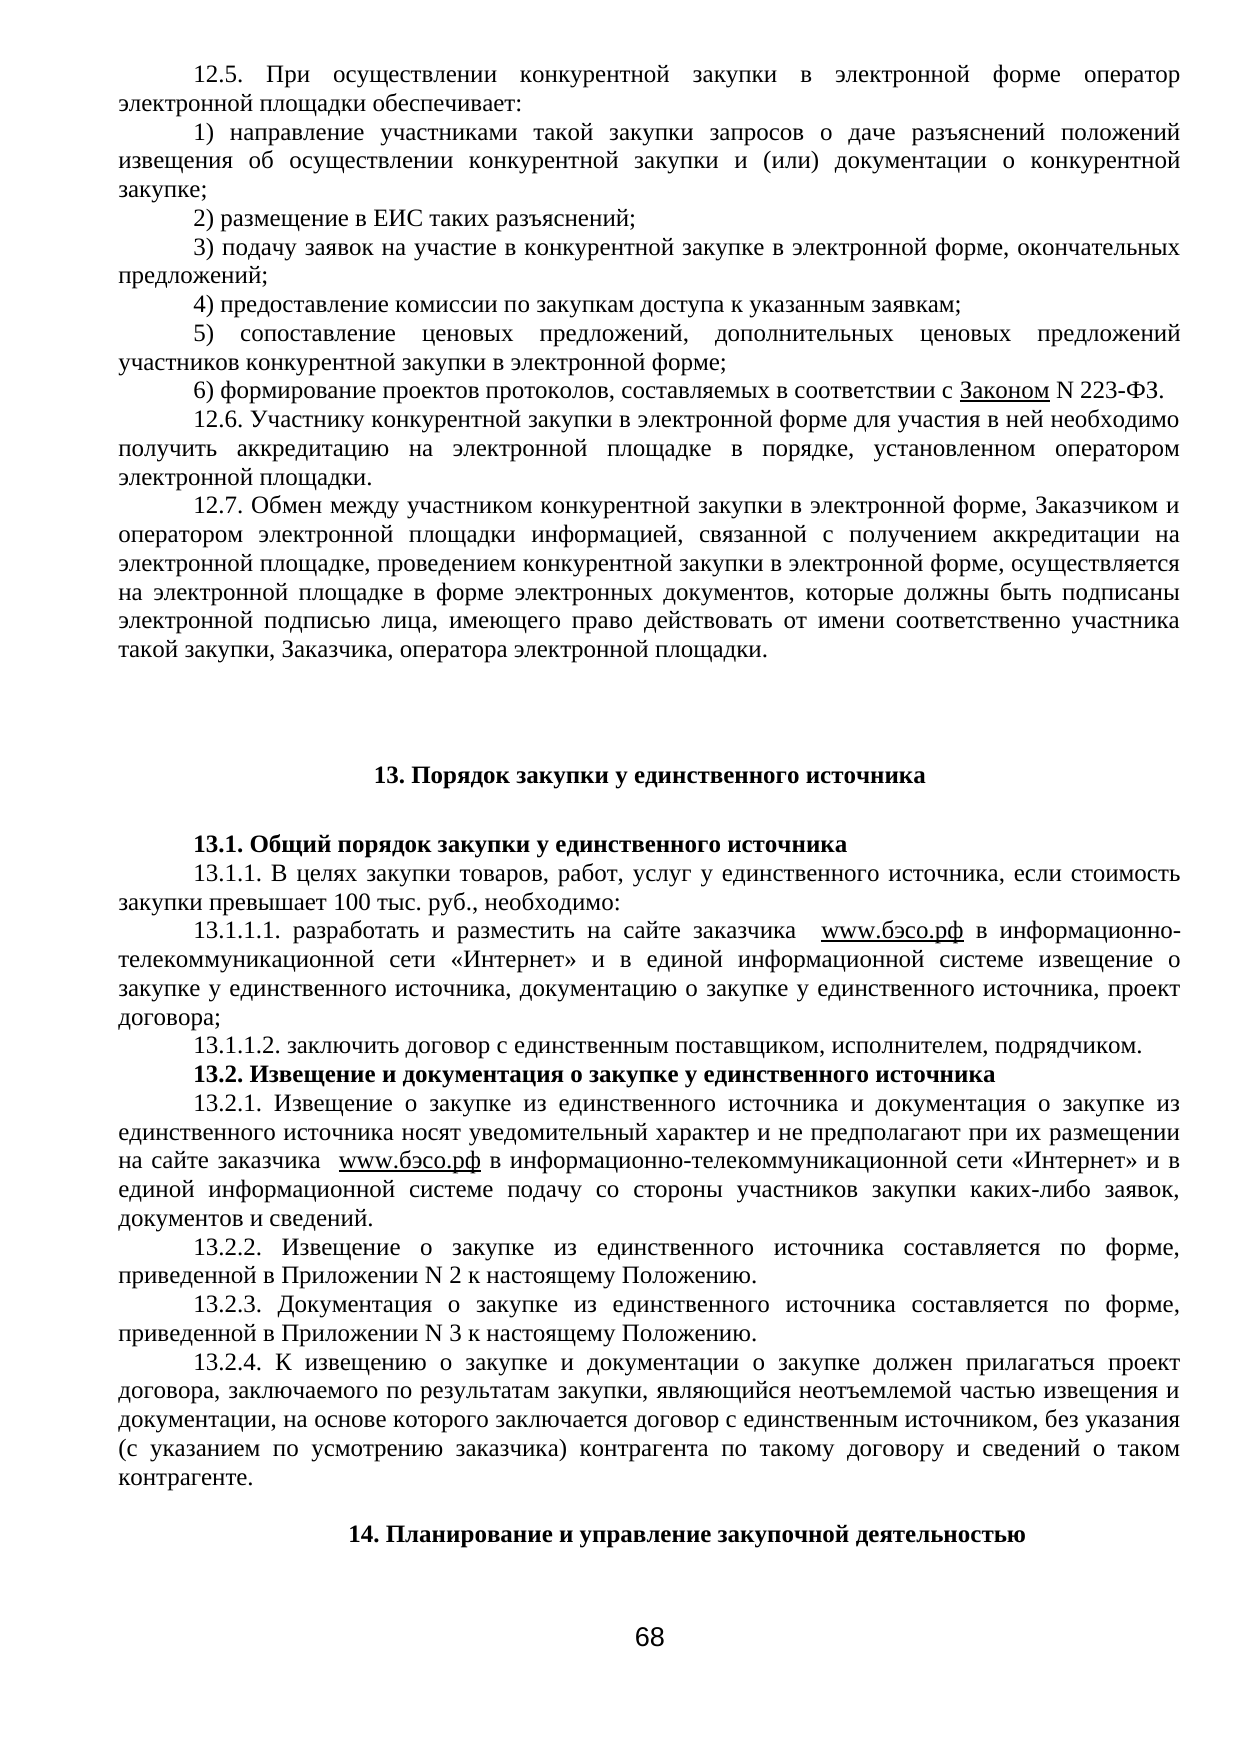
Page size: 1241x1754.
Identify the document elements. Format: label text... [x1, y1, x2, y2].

subtitle 13. Порядок закупки у единственного источника [118, 760, 1181, 789]
text 13.1. Общий порядок закупки у единственного источника [118, 829, 1181, 858]
text 12.6. Участнику конкурентной закупки в электронной форме для участия в ней необходимо получить аккредитацию на электронной площадке в порядке, установленном оператором электронной площадки. [118, 404, 1181, 490]
text 13.1.1. В целях закупки товаров, работ, услуг у единственного источника, если стоимость закупки превышает 100 тыс. руб., необходимо: [118, 858, 1181, 915]
text 13.1.1.1. разработать и разместить на сайте заказчика www.бэсо.рф в информационно-телекоммуникационной сети «Интернет» и в единой информационной системе извещение о закупке у единственного источника, документацию о закупке у единственного источника, проект договора; [118, 915, 1181, 1030]
text 13.2.4. К извещению о закупке и документации о закупке должен прилагаться проект договора, заключаемого по результатам закупки, являющийся неотъемлемой частью извещения и документации, на основе которого заключается договор с единственным источником, без указания (с указанием по усмотрению заказчика) контрагента по такому договору и сведений о таком контрагенте. [118, 1347, 1181, 1490]
text 13.1.1.2. заключить договор с единственным поставщиком, исполнителем, подрядчиком. [118, 1030, 1181, 1059]
text 12.7. Обмен между участником конкурентной закупки в электронной форме, Заказчиком и оператором электронной площадки информацией, связанной с получением аккредитации на электронной площадке, проведением конкурентной закупки в электронной форме, осуществляется на электронной площадке в форме электронных документов, которые должны быть подписаны электронной подписью лица, имеющего право действовать от имени соответственно участника такой закупки, Заказчика, оператора электронной площадки. [118, 490, 1181, 663]
text 6) формирование проектов протоколов, составляемых в соответствии с Законом N 223-ФЗ. [118, 375, 1181, 404]
text 13.2. Извещение и документация о закупке у единственного источника [118, 1059, 1181, 1088]
text 1) направление участниками такой закупки запросов о даче разъяснений положений извещения об осуществлении конкурентной закупки и (или) документации о конкурентной закупке; [118, 117, 1181, 203]
text 5) сопоставление ценовых предложений, дополнительных ценовых предложений участников конкурентной закупки в электронной форме; [118, 318, 1181, 375]
text 13.2.1. Извещение о закупке из единственного источника и документация о закупке из единственного источника носят уведомительный характер и не предполагают при их размещении на сайте заказчика www.бэсо.рф в информационно-телекоммуникационной сети «Интернет» и в единой информационной системе подачу со стороны участников закупки каких-либо заявок, документов и сведений. [118, 1088, 1181, 1232]
text 14. Планирование и управление закупочной деятельностью [118, 1519, 1181, 1548]
text 12.5. При осуществлении конкурентной закупки в электронной форме оператор электронной площадки обеспечивает: [118, 59, 1181, 117]
text 3) подачу заявок на участие в конкурентной закупке в электронной форме, окончательных предложений; [118, 232, 1181, 289]
text 13.2.2. Извещение о закупке из единственного источника составляется по форме, приведенной в Приложении N 2 к настоящему Положению. [118, 1232, 1181, 1289]
text 13.2.3. Документация о закупке из единственного источника составляется по форме, приведенной в Приложении N 3 к настоящему Положению. [118, 1289, 1181, 1347]
text 2) размещение в ЕИС таких разъяснений; [118, 203, 1181, 232]
text 4) предоставление комиссии по закупкам доступа к указанным заявкам; [118, 289, 1181, 318]
